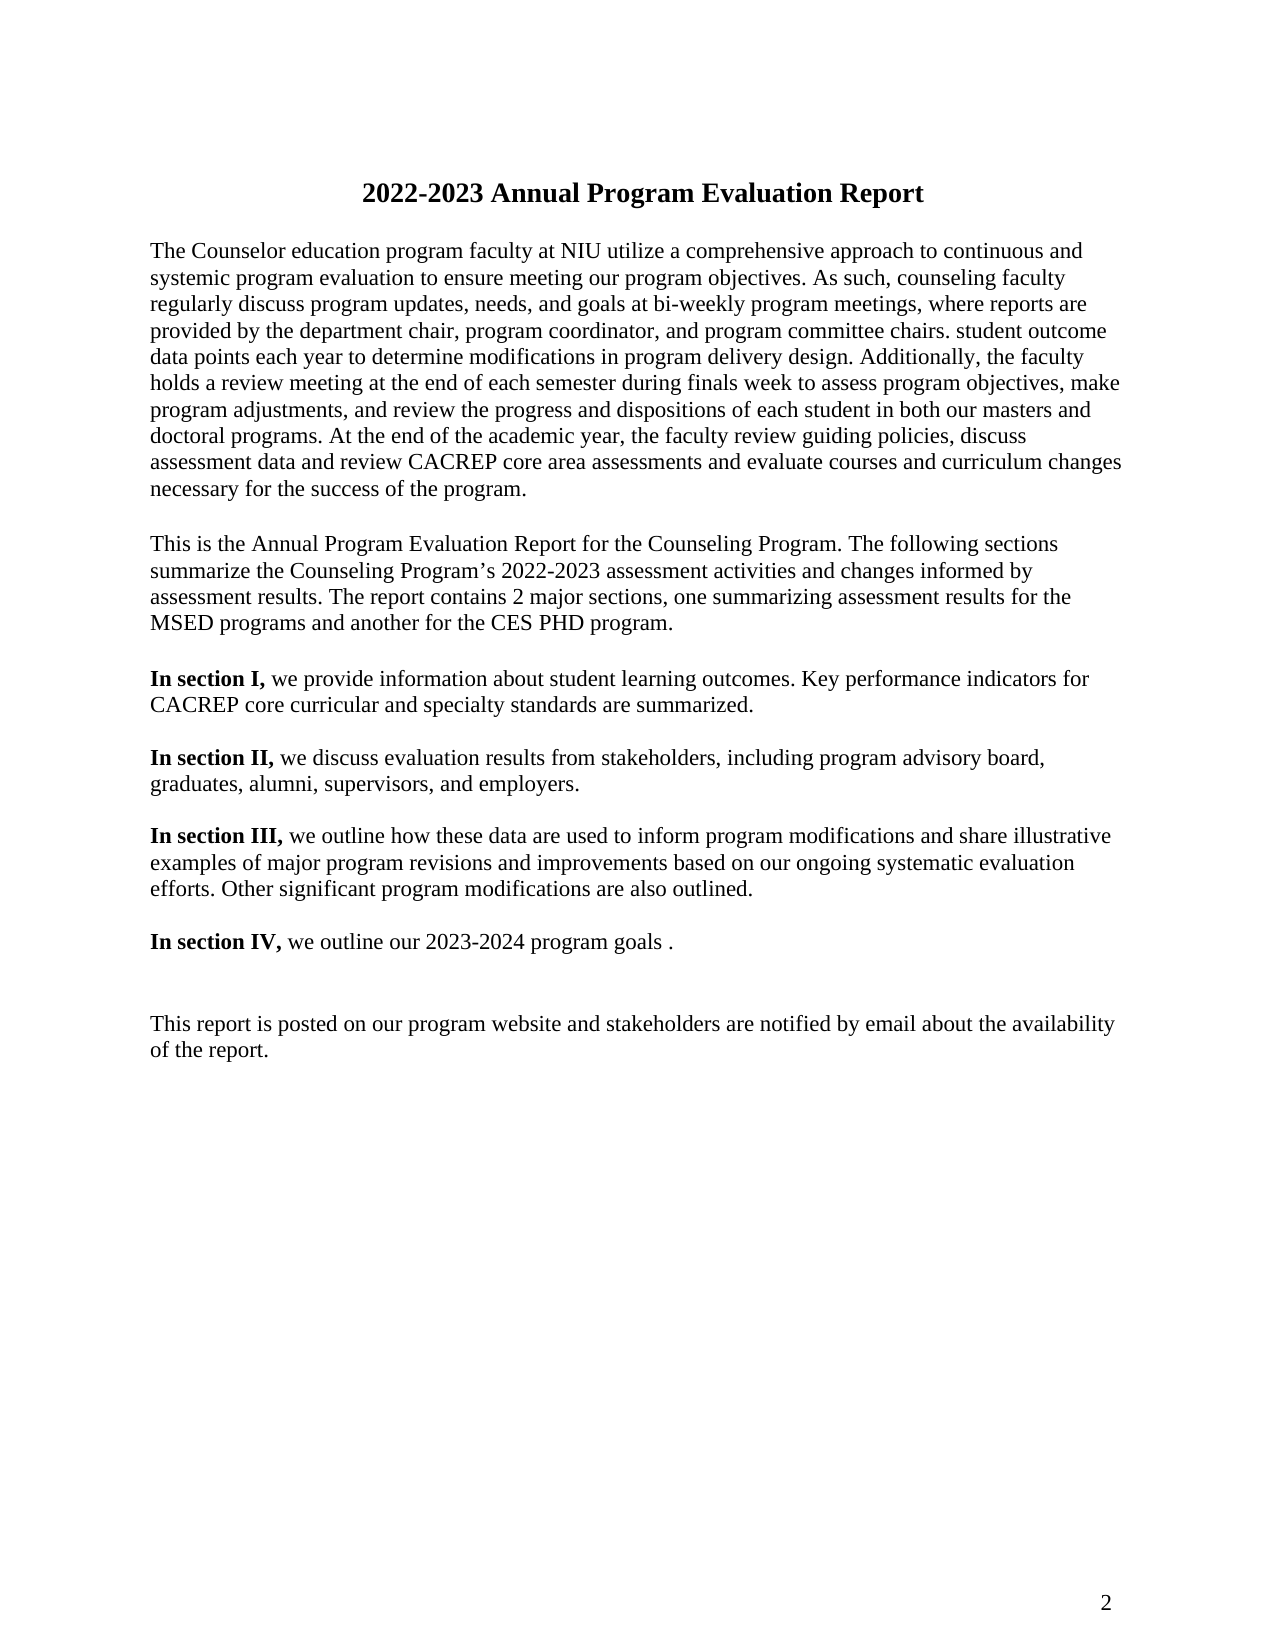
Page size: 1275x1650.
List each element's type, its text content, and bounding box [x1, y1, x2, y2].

text In section III, we outline how these data are used to inform program modifications and share illustrative examples of major program revisions and improvements based on our ongoing systematic evaluation efforts. Other significant program modifications are also outlined. [150, 822, 1114, 901]
text This report is posted on our program website and stakeholders are notified by email about the availability of the report. [150, 1010, 1118, 1062]
text The Counselor education program faculty at NIU utilize a comprehensive approach to continuous and systemic program evaluation to ensure meeting our program objectives. As such, counseling faculty regularly discuss program updates, needs, and goals at bi-weekly program meetings, where reports are provided by the department chair, program coordinator, and program committee chairs. student outcome data points each year to determine modifications in program delivery design. Additionally, the faculty holds a review meeting at the end of each semester during finals week to assess program objectives, make program adjustments, and review the progress and dispositions of each student in both our masters and doctoral programs. At the end of the academic year, the faculty review guiding policies, discuss assessment data and review CACREP core area assessments and evaluate courses and curriculum changes necessary for the success of the program. [150, 238, 1125, 501]
text This is the Annual Program Evaluation Report for the Counseling Program. The following sections summarize the Counseling Program’s 2022-2023 assessment activities and changes informed by assessment results. The report contains 2 major sections, one summarizing assessment results for the MSED programs and another for the CES PHD program. [150, 530, 1074, 636]
text In section I, we provide information about student learning outcomes. Key performance indicators for CACREP core curricular and specialty standards are summarized. [150, 666, 1092, 717]
text In section II, we discuss evaluation results from stakeholders, including program advisory board, graduates, alumni, supervisors, and employers. [150, 743, 1048, 796]
text In section IV, we outline our 2023-2024 program goals . [150, 928, 1156, 954]
subtitle 2022-2023 Annual Program Evaluation Report [184, 176, 1102, 209]
